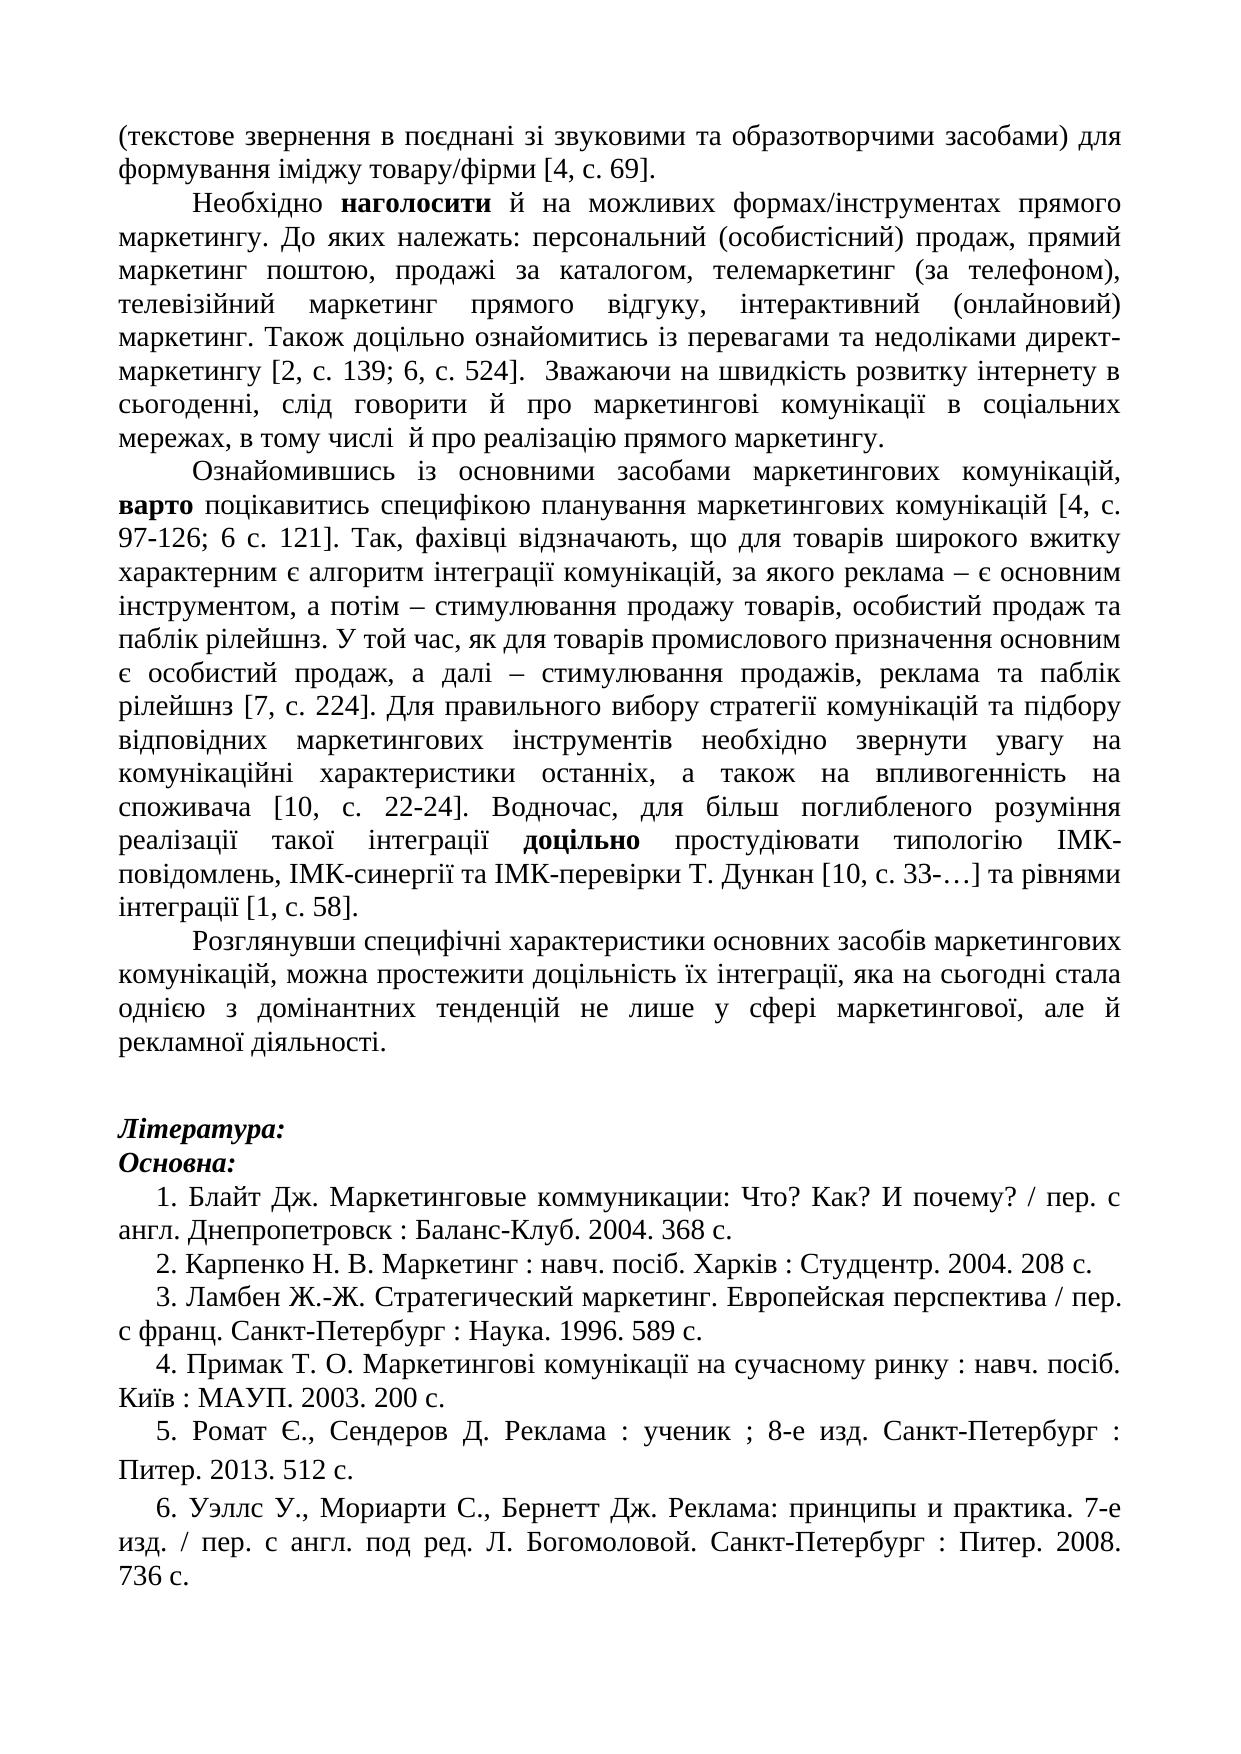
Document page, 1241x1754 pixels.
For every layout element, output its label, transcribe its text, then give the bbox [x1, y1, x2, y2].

text 3. Ламбен Ж.-Ж. Стратегический маркетинг. Европейская перспектива / пер. с франц. Санкт-Петербург : Наука. 1996. 589 с. [118, 1279, 1122, 1346]
text 1. Блайт Дж. Маркетинговые коммуникации: Что? Как? И почему? / пер. с англ. Днепропетровск : Баланс-Клуб. 2004. 368 с. [118, 1179, 1122, 1246]
text 5. Ромат Є., Сендеров Д. Реклама : ученик ; 8-е изд. Санкт-Петербург : Питер. 2013. 512 с. [118, 1413, 1122, 1486]
text 2. Карпенко Н. В. Маркетинг : навч. посіб. Харків : Студцентр. 2004. 208 с. [118, 1246, 1122, 1279]
text 4. Примак Т. О. Маркетингові комунікації на сучасному ринку : навч. посіб. Київ : МАУП. 2003. 200 с. [118, 1346, 1122, 1413]
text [118, 118, 1122, 185]
text Основна: [118, 1145, 1122, 1179]
text Ознайомившись із основними засобами маркетингових комунікацій, варто поцікавитись специфікою планування маркетингових комунікацій [4, с. 97-126; 6 с. 121]. Так, фахівці відзначають, що для товарів широкого вжитку характерним є алгоритм інтеграції комунікацій, за якого реклама – є основним інструментом, а потім – стимулювання продажу товарів, особистий продаж та паблік рілейшнз. У той час, як для товарів промислового призначення основним є особистий продаж, а далі – стимулювання продажів, реклама та паблік рілейшнз [7, с. 224]. Для правильного вибору стратегії комунікацій та підбору відповідних маркетингових інструментів необхідно звернути увагу на комунікаційні характеристики останніх, а також на впливогенність на споживача [10, с. 22-24]. Водночас, для більш поглибленого розуміння реалізації такої інтеграції доцільно простудіювати типологію ІМК-повідомлень, ІМК-синергії та ІМК-перевірки Т. Дункан [10, с. 33-…] та рівнями інтеграції [1, с. 58]. [118, 453, 1122, 923]
text Література: [118, 1112, 1122, 1145]
text Необхідно наголосити й на можливих формах/інструментах прямого маркетингу. До яких належать: персональний (особистісний) продаж, прямий маркетинг поштою, продажі за каталогом, телемаркетинг (за телефоном), телевізійний маркетинг прямого відгуку, інтерактивний (онлайновий) маркетинг. Також доцільно ознайомитись із перевагами та недоліками директ-маркетингу [2, с. 139; 6, с. 524]. Зважаючи на швидкість розвитку інтернету в сьогоденні, слід говорити й про маркетингові комунікації в соціальних мережах, в тому числі й про реалізацію прямого маркетингу. [118, 185, 1122, 453]
text Розглянувши специфічні характеристики основних засобів маркетингових комунікацій, можна простежити доцільність їх інтеграції, яка на сьогодні стала однією з домінантних тенденцій не лише у сфері маркетингової, але й рекламної діяльності. [118, 923, 1122, 1057]
text 6. Уэллс У., Мориарти С., Бернетт Дж. Реклама: принципы и практика. 7-е изд. / пер. с англ. под ред. Л. Богомоловой. Санкт-Петербург : Питер. 2008. 736 с. [118, 1491, 1122, 1591]
